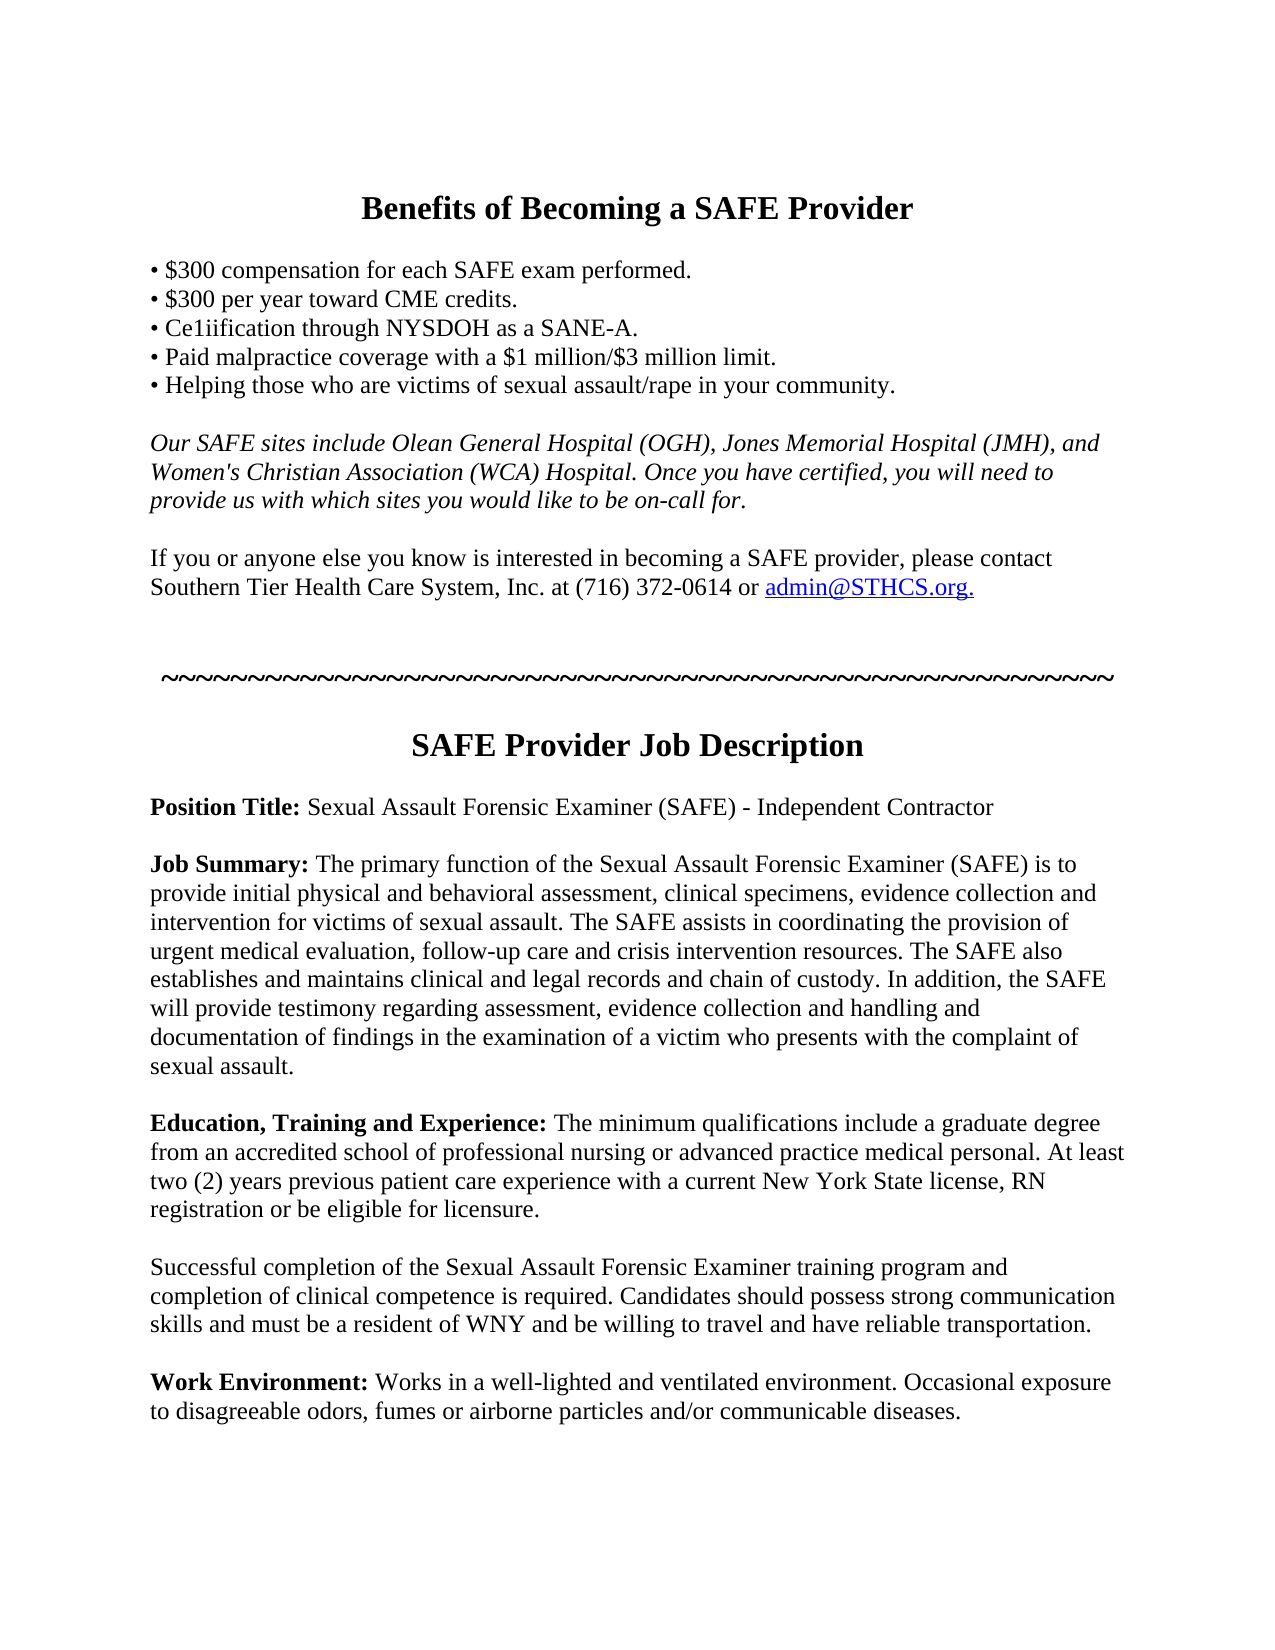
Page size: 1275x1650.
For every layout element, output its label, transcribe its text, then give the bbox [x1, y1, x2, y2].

text Our SAFE sites include Olean General Hospital (OGH), Jones Memorial Hospital (JMH), and [150, 428, 1125, 457]
text ~~~~~~~~~~~~~~~~~~~~~~~~~~~~~~~~~~~~~~~~~~~~~~~~~~~~~~~ [150, 658, 1125, 696]
text Women's Christian Association (WCA) Hospital. Once you have certified, you will need to provide us with which sites you would like to be on-call for. [150, 457, 1125, 514]
text • $300 compensation for each SAFE exam performed. [150, 255, 1125, 284]
text • Helping those who are victims of sexual assault/rape in your community. [150, 370, 1125, 399]
text SAFE Provider Job Description [150, 725, 1125, 763]
text If you or anyone else you know is interested in becoming a SAFE provider, please contact Southern Tier Health Care System, Inc. at (716) 372-0614 or admin@STHCS.org. [150, 543, 1125, 600]
text Work Environment: Works in a well-lighted and ventilated environment. Occasional exposure to disagreeable odors, fumes or airborne particles and/or communicable diseases. [150, 1367, 1125, 1424]
text Education, Training and Experience: The minimum qualifications include a graduate degree from an accredited school of professional nursing or advanced practice medical personal. At least two (2) years previous patient care experience with a current New York State license, RN registration or be eligible for licensure. [150, 1108, 1125, 1223]
text • $300 per year toward CME credits. [150, 284, 1125, 313]
text • Ce1iification through NYSDOH as a SANE-A. [150, 313, 1125, 342]
text Benefits of Becoming a SAFE Provider [150, 188, 1125, 227]
text Job Summary: The primary function of the Sexual Assault Forensic Examiner (SAFE) is to provide initial physical and behavioral assessment, clinical specimens, evidence collection and intervention for victims of sexual assault. The SAFE assists in coordinating the provision of urgent medical evaluation, follow-up care and crisis intervention resources. The SAFE also establishes and maintains clinical and legal records and chain of custody. In addition, the SAFE will provide testimony regarding assessment, evidence collection and handling and documentation of findings in the examination of a victim who presents with the complaint of sexual assault. [150, 849, 1125, 1079]
text Successful completion of the Sexual Assault Forensic Examiner training program and completion of clinical competence is required. Candidates should possess strong communication skills and must be a resident of WNY and be willing to travel and have reliable transportation. [150, 1252, 1125, 1338]
text • Paid malpractice coverage with a $1 million/$3 million limit. [150, 342, 1125, 370]
text Position Title: Sexual Assault Forensic Examiner (SAFE) - Independent Contractor [150, 792, 1125, 821]
